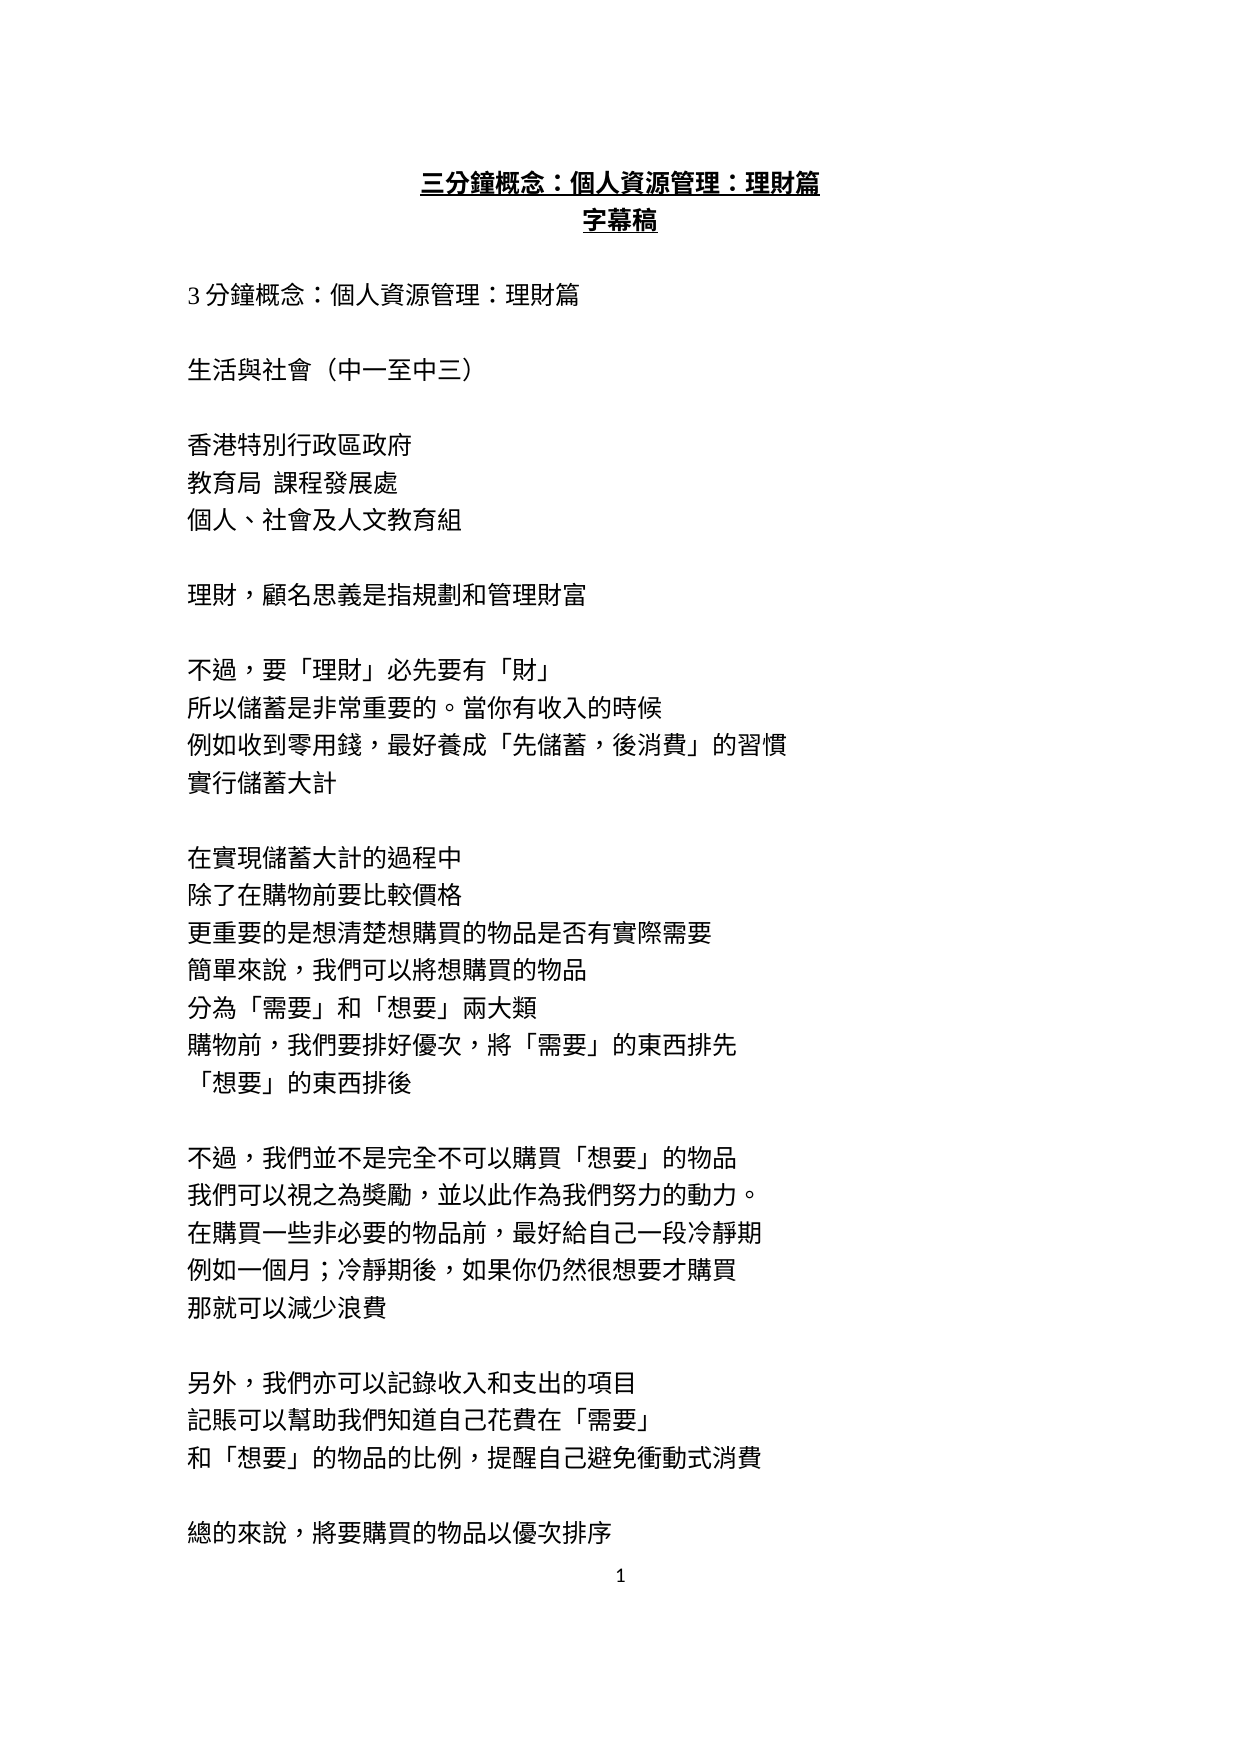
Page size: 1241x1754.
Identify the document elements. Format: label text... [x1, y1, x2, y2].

text 教育局 課程發展處 [187, 462, 1053, 500]
list 那就可以減少浪費 [187, 1287, 1053, 1325]
list 分為「需要」和「想要」兩大類 [187, 987, 1053, 1025]
text 字幕稿 [187, 200, 1053, 237]
list 理財，顧名思義是指規劃和管理財富 [187, 575, 1053, 612]
list 簡單來說，我們可以將想購買的物品 [187, 950, 1053, 987]
list 更重要的是想清楚想購買的物品是否有實際需要 [187, 912, 1053, 950]
list 購物前，我們要排好優次，將「需要」的東西排先 [187, 1025, 1053, 1062]
list 所以儲蓄是非常重要的。當你有收入的時候 [187, 687, 1053, 725]
list 不過，要「理財」必先要有「財」 [187, 650, 1053, 687]
list 「想要」的東西排後 [187, 1062, 1053, 1100]
list 除了在購物前要比較價格 [187, 875, 1053, 912]
list 記賬可以幫助我們知道自己花費在「需要」 [187, 1400, 1053, 1437]
list 例如一個月；冷靜期後，如果你仍然很想要才購買 [187, 1250, 1053, 1287]
text 香港特別行政區政府 [187, 425, 1053, 462]
list 和「想要」的物品的比例，提醒自己避免衝動式消費 [187, 1437, 1053, 1475]
list 另外，我們亦可以記錄收入和支出的項目 [187, 1362, 1053, 1400]
text 生活與社會（中一至中三） [187, 350, 1053, 387]
text 個人、社會及人文教育組 [187, 500, 1053, 537]
list 實行儲蓄大計 [187, 762, 1053, 800]
list 不過，我們並不是完全不可以購買「想要」的物品 [187, 1137, 1053, 1175]
list 例如收到零用錢，最好養成「先儲蓄，後消費」的習慣 [187, 725, 1053, 762]
text 三分鐘概念：個人資源管理：理財篇 [187, 162, 1053, 200]
list 總的來說，將要購買的物品以優次排序 [187, 1512, 1053, 1550]
text 3分鐘概念：個人資源管理：理財篇 [187, 275, 1053, 312]
list 我們可以視之為奬勵，並以此作為我們努力的動力。 [187, 1175, 1053, 1212]
list 在實現儲蓄大計的過程中 [187, 837, 1053, 875]
list 在購買一些非必要的物品前，最好給自己一段冷靜期 [187, 1212, 1053, 1250]
